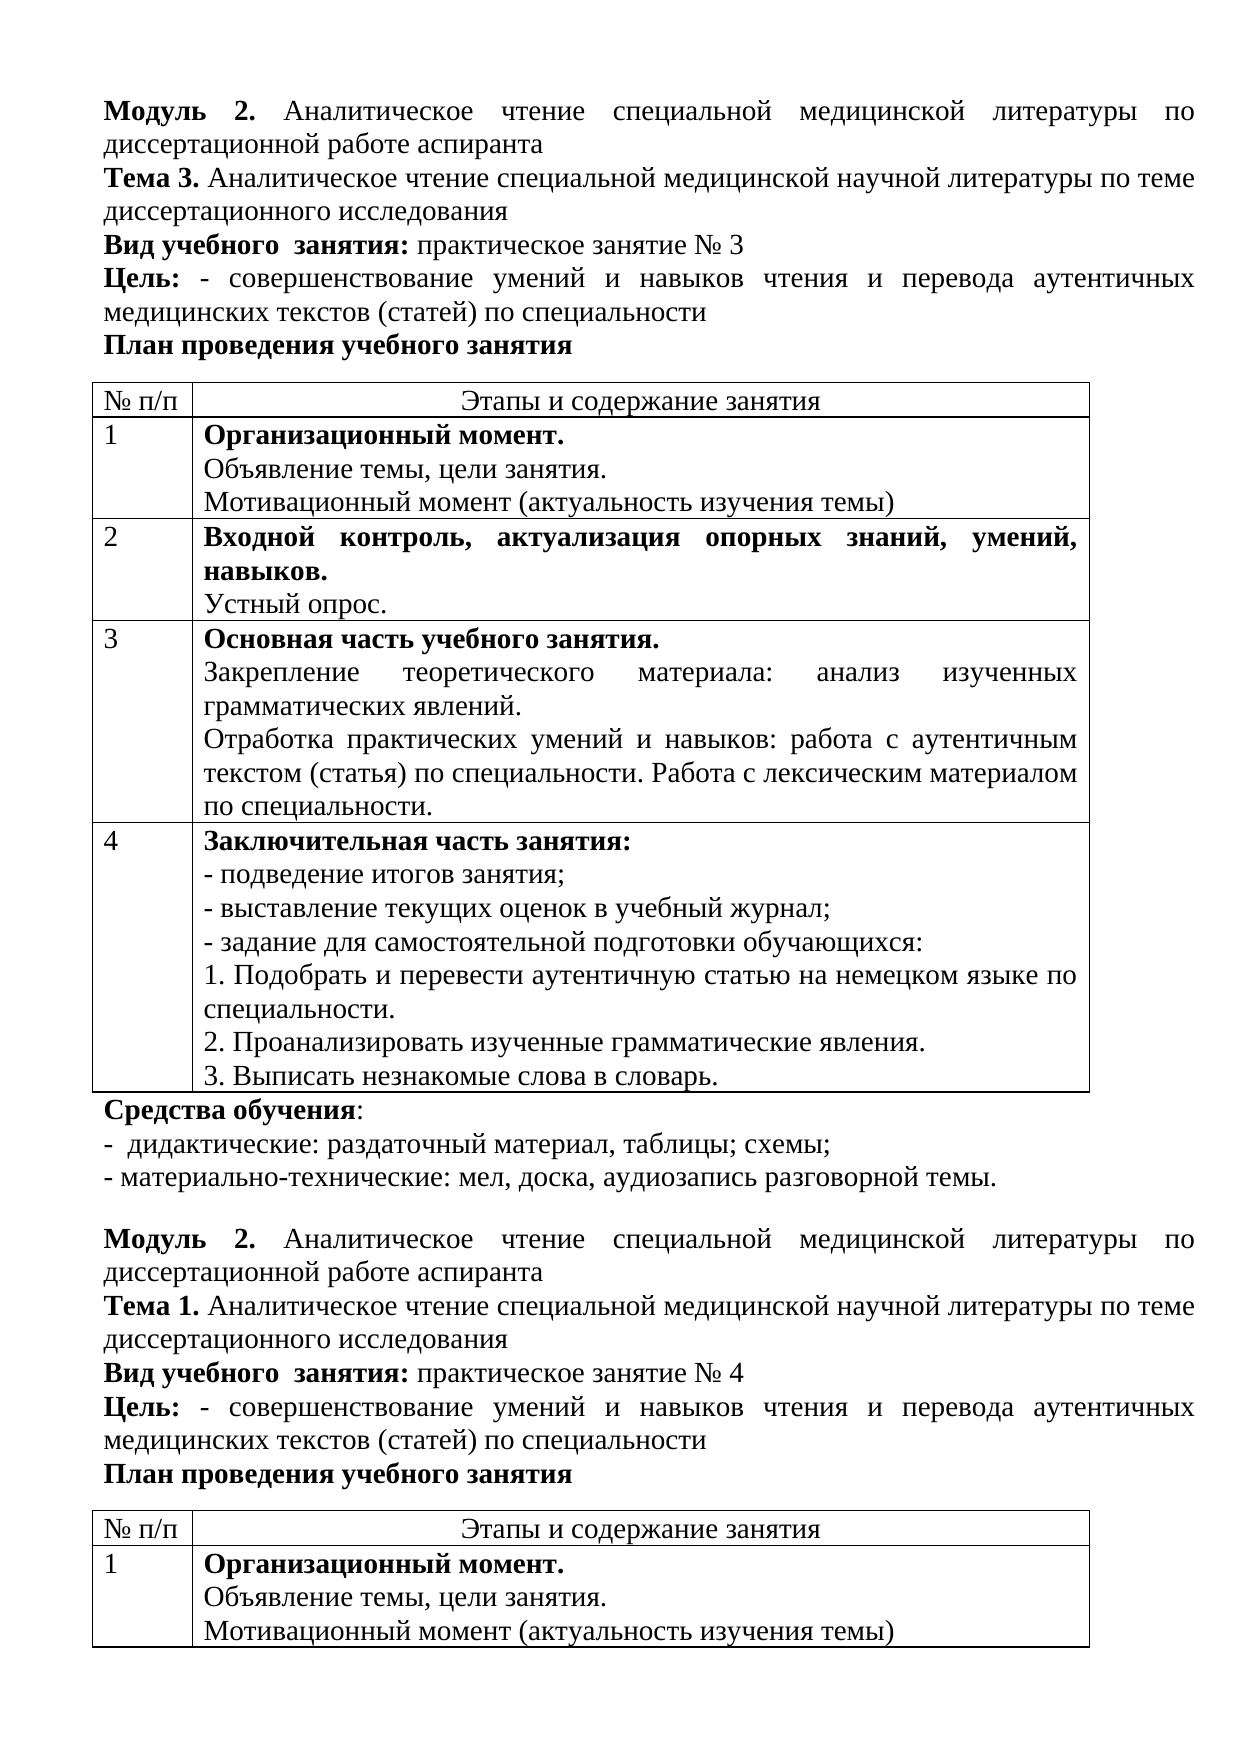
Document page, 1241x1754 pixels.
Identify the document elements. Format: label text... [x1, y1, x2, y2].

table_cell 4 [93, 823, 192, 1091]
text Тема 3. Аналитическое чтение специальной медицинской научной литературы по теме диссертационного исследования [103, 160, 1196, 227]
text - дидактические: раздаточный материал, таблицы; схемы; [103, 1126, 1196, 1159]
table_cell 1 [93, 1546, 192, 1646]
text План проведения учебного занятия [103, 1456, 1196, 1489]
text Средства обучения: [103, 1092, 1196, 1126]
text Тема 1. Аналитическое чтение специальной медицинской научной литературы по теме диссертационного исследования [103, 1288, 1196, 1355]
text - материально-технические: мел, доска, аудиозапись разговорной темы. [103, 1159, 1196, 1193]
table_cell Заключительная часть занятия: - подведение итогов занятия; - выставление текущих оценок в учебный журнал; - задание для самостоятельной подготовки обучающихся: 1. Подобрать и перевести аутентичную статью на немецком языке по специальности. 2. Проанализировать изученные грамматические явления. 3. Выписать незнакомые слова в словарь. [193, 823, 1089, 1091]
text Цель: - совершенствование умений и навыков чтения и перевода аутентичных медицинских текстов (статей) по специальности [103, 1389, 1196, 1456]
table_header № п/п [93, 1511, 192, 1545]
text Вид учебного занятия: практическое занятие № 3 [103, 227, 1196, 260]
text Цель: - совершенствование умений и навыков чтения и перевода аутентичных медицинских текстов (статей) по специальности [103, 260, 1196, 327]
text Модуль 2. Аналитическое чтение специальной медицинской литературы по диссертационной работе аспиранта [103, 93, 1196, 160]
text План проведения учебного занятия [103, 327, 1196, 361]
table_cell Основная часть учебного занятия. Закрепление теоретического материала: анализ изученных грамматических явлений. Отработка практических умений и навыков: работа с аутентичным текстом (статья) по специальности. Работа с лексическим материалом по специальности. [193, 621, 1089, 822]
text Модуль 2. Аналитическое чтение специальной медицинской литературы по диссертационной работе аспиранта [103, 1221, 1196, 1288]
table_cell Организационный момент. Объявление темы, цели занятия. Мотивационный момент (актуальность изучения темы) [193, 1546, 1089, 1646]
table_cell Входной контроль, актуализация опорных знаний, умений, навыков. Устный опрос. [193, 519, 1089, 620]
table_cell 2 [93, 519, 192, 620]
table_header № п/п [93, 383, 192, 416]
table_cell Организационный момент. Объявление темы, цели занятия. Мотивационный момент (актуальность изучения темы) [193, 418, 1089, 518]
text Вид учебного занятия: практическое занятие № 4 [103, 1355, 1196, 1389]
table_cell 1 [93, 418, 192, 518]
table_header Этапы и содержание занятия [193, 383, 1089, 416]
table_header Этапы и содержание занятия [193, 1511, 1089, 1545]
table_cell 3 [93, 621, 192, 822]
